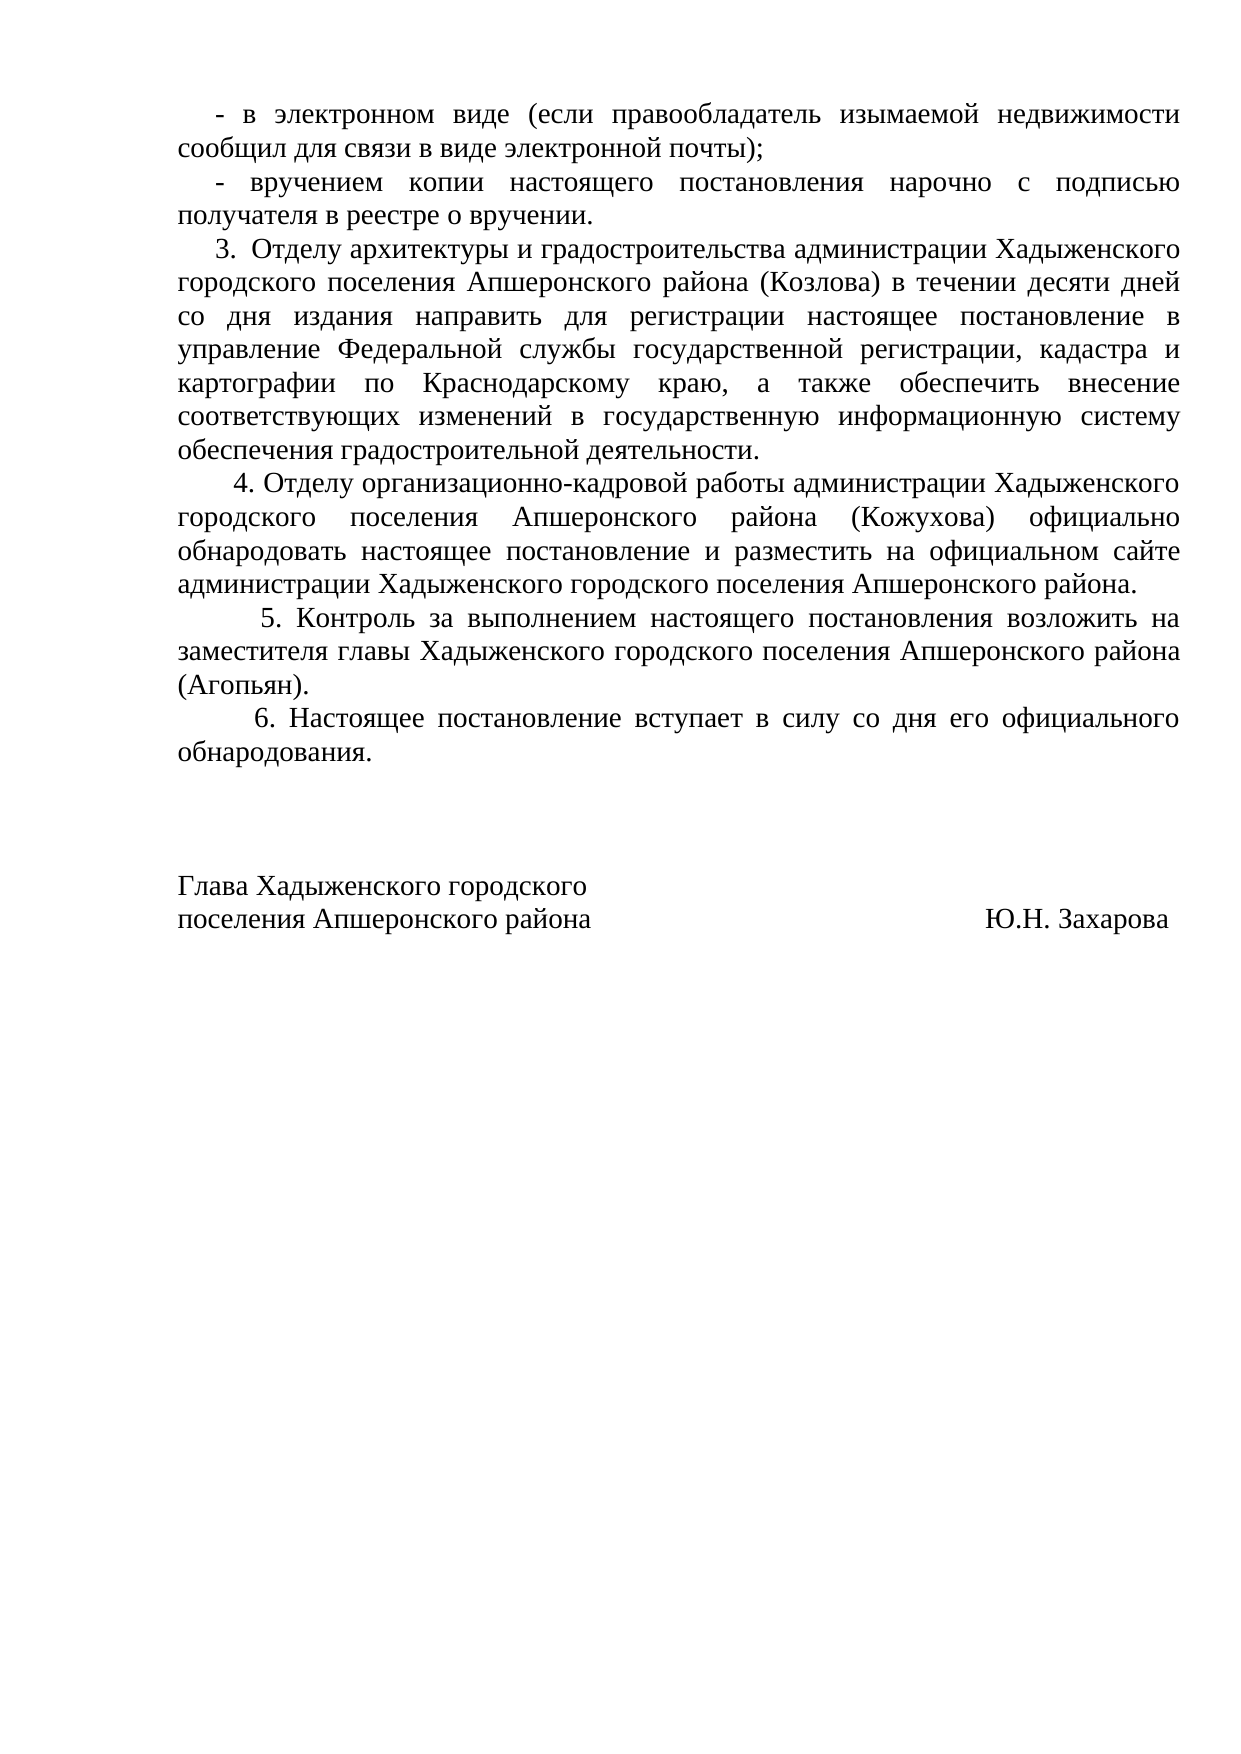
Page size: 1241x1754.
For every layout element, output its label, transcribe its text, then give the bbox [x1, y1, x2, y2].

text - в электронном виде (если правообладатель изымаемой недвижимости сообщил для связи в виде электронной почты); [177, 97, 1181, 164]
text 6. Настоящее постановление вступает в силу со дня его официального обнародования. [177, 700, 1181, 767]
text 4. Отделу организационно-кадровой работы администрации Хадыженского городского поселения Апшеронского района (Кожухова) официально обнародовать настоящее постановление и разместить на официальном сайте администрации Хадыженского городского поселения Апшеронского района. [177, 466, 1181, 600]
text - вручением копии настоящего постановления нарочно с подписью получателя в реестре о вручении. [177, 164, 1181, 231]
list Отделу архитектуры и градостроительства администрации Хадыженского городского поселения Апшеронского района (Козлова) в течении десяти дней со дня издания направить для регистрации настоящее постановление в управление Федеральной службы государственной регистрации, кадастра и картографии по Краснодарскому краю, а также обеспечить внесение соответствующих изменений в государственную информационную систему обеспечения градостроительной деятельности. [177, 231, 1181, 466]
text Глава Хадыженского городского [177, 868, 1181, 902]
text 5. Контроль за выполнением настоящего постановления возложить на заместителя главы Хадыженского городского поселения Апшеронского района (Агопьян). [177, 600, 1181, 700]
text поселения Апшеронского района Ю.Н. Захарова [177, 902, 1181, 935]
